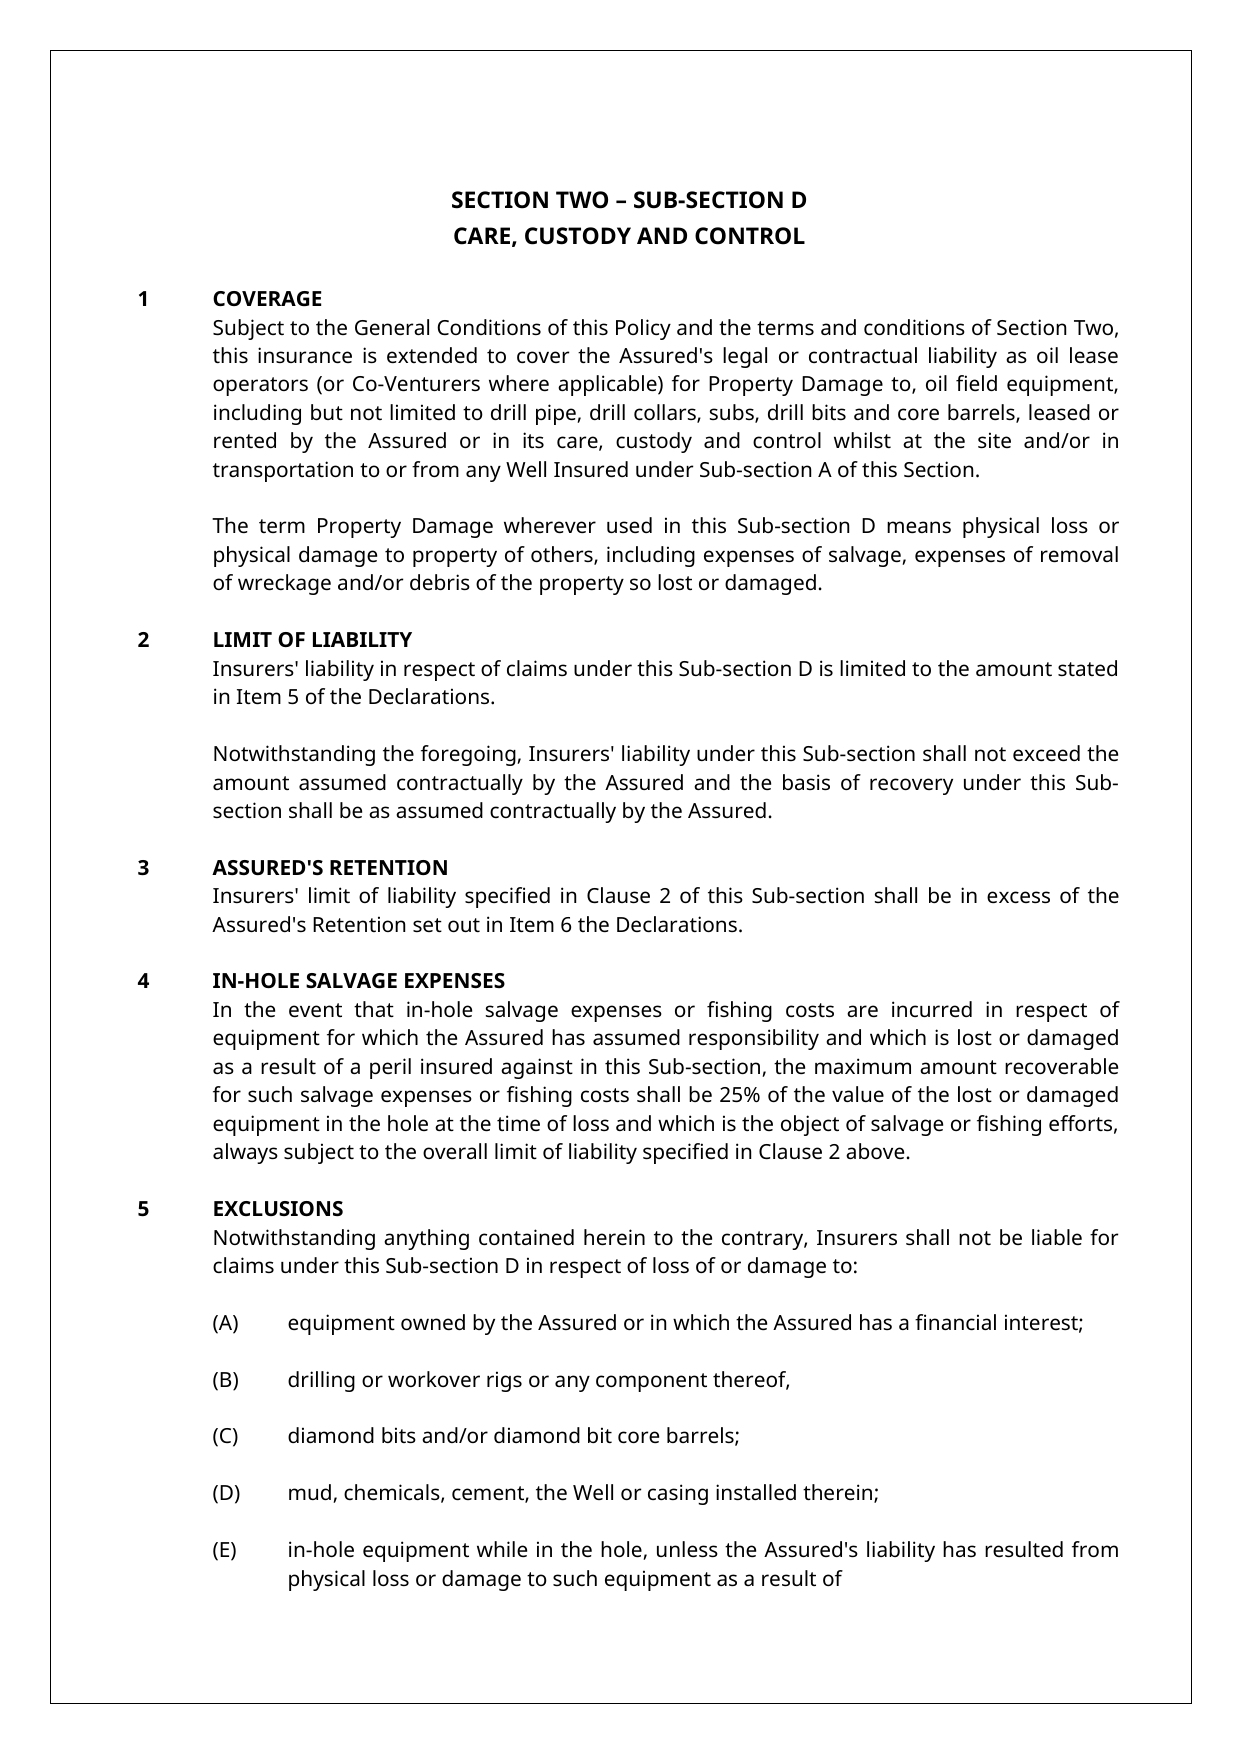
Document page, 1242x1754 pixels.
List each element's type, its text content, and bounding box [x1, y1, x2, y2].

text The term Property Damage wherever used in this Sub-section D means physical loss or physical damage to property of others, including expenses of salvage, expenses of removal of wreckage and/or debris of the property so lost or damaged. [212, 512, 1121, 597]
text (D) mud, chemicals, cement, the Well or casing installed therein; [212, 1478, 1121, 1507]
text Insurers' limit of liability specified in Clause 2 of this Sub-section shall be in excess of the Assured's Retention set out in Item 6 the Declarations. [212, 881, 1121, 938]
text In the event that in-hole salvage expenses or fishing costs are incurred in respect of equipment for which the Assured has assumed responsibility and which is lost or damaged as a result of a peril insured against in this Sub-section, the maximum amount recoverable for such salvage expenses or fishing costs shall be 25% of the value of the lost or damaged equipment in the hole at the time of loss and which is the object of salvage or fishing efforts, always subject to the overall limit of liability specified in Clause 2 above. [212, 995, 1121, 1166]
text Subject to the General Conditions of this Policy and the terms and conditions of Section Two, this insurance is extended to cover the Assured's legal or contractual liability as oil lease operators (or Co-Venturers where applicable) for Property Damage to, oil field equipment, including but not limited to drill pipe, drill collars, subs, drill bits and core barrels, leased or rented by the Assured or in its care, custody and control whilst at the site and/or in transportation to or from any Well Insured under Sub-section A of this Section. [212, 313, 1121, 483]
text 5 EXCLUSIONS [137, 1194, 1121, 1223]
text 4 IN-HOLE SALVAGE EXPENSES [137, 967, 1121, 995]
text 2 LIMIT OF LIABILITY [137, 625, 1121, 654]
text 3 ASSURED'S RETENTION [137, 853, 1121, 881]
text Insurers' liability in respect of claims under this Sub-section D is limited to the amount stated in Item 5 of the Declarations. [212, 654, 1121, 711]
text Notwithstanding anything contained herein to the contrary, Insurers shall not be liable for claims under this Sub-section D in respect of loss of or damage to: [212, 1223, 1121, 1279]
text (B) drilling or workover rigs or any component thereof, [212, 1365, 1121, 1393]
text 1 COVERAGE [137, 284, 1121, 313]
text (A) equipment owned by the Assured or in which the Assured has a financial interest; [212, 1308, 1121, 1336]
text SECTION TWO – SUB-SECTION D [137, 184, 1121, 215]
text (C) diamond bits and/or diamond bit core barrels; [212, 1422, 1121, 1450]
text Notwithstanding the foregoing, Insurers' liability under this Sub-section shall not exceed the amount assumed contractually by the Assured and the basis of recovery under this Sub-section shall be as assumed contractually by the Assured. [212, 739, 1121, 824]
text CARE, CUSTODY AND CONTROL [137, 220, 1121, 251]
text (E) in-hole equipment while in the hole, unless the Assured's liability has resulted from physical loss or damage to such equipment as a result of [212, 1535, 1121, 1592]
